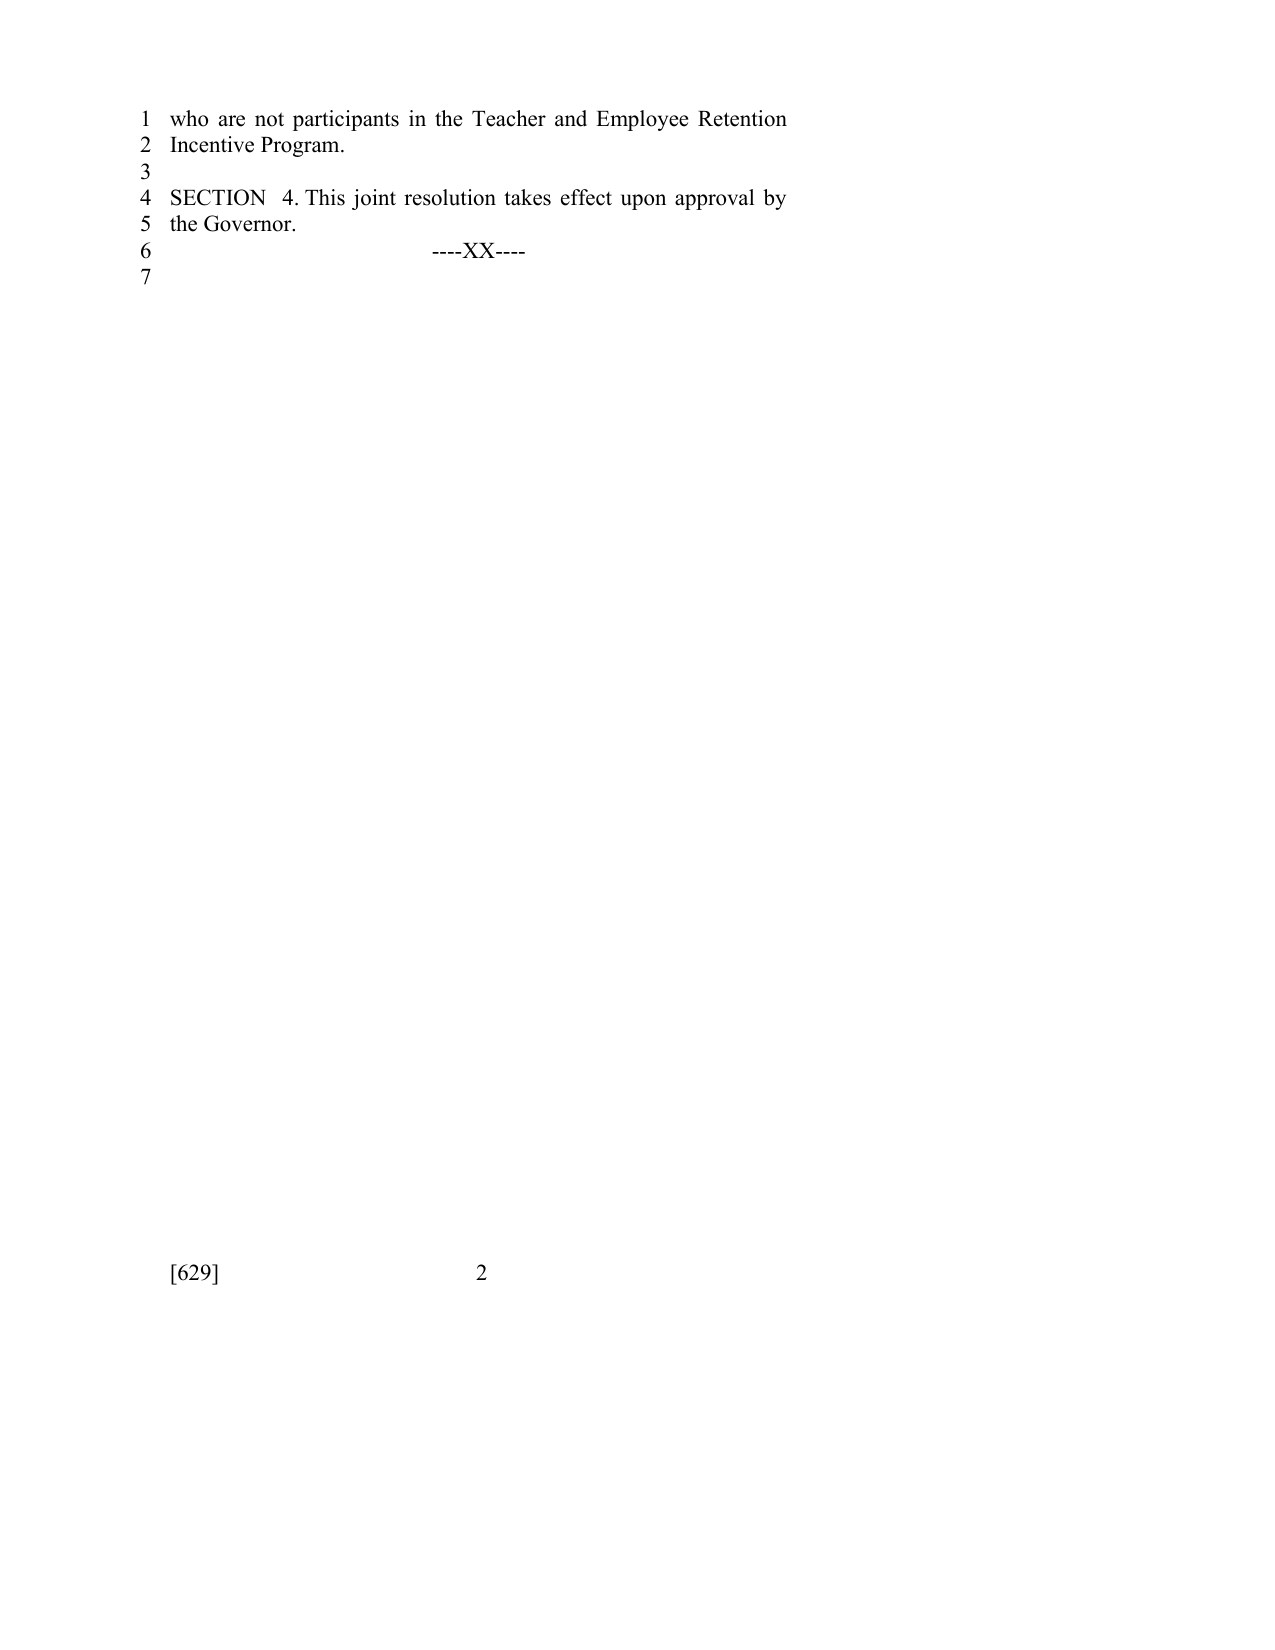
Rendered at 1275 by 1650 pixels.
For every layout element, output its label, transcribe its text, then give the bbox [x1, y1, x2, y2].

text ----XX---- [169, 237, 787, 263]
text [169, 105, 787, 158]
text SECTION 4. This joint resolution takes effect upon approval by the Governor. [169, 184, 787, 237]
